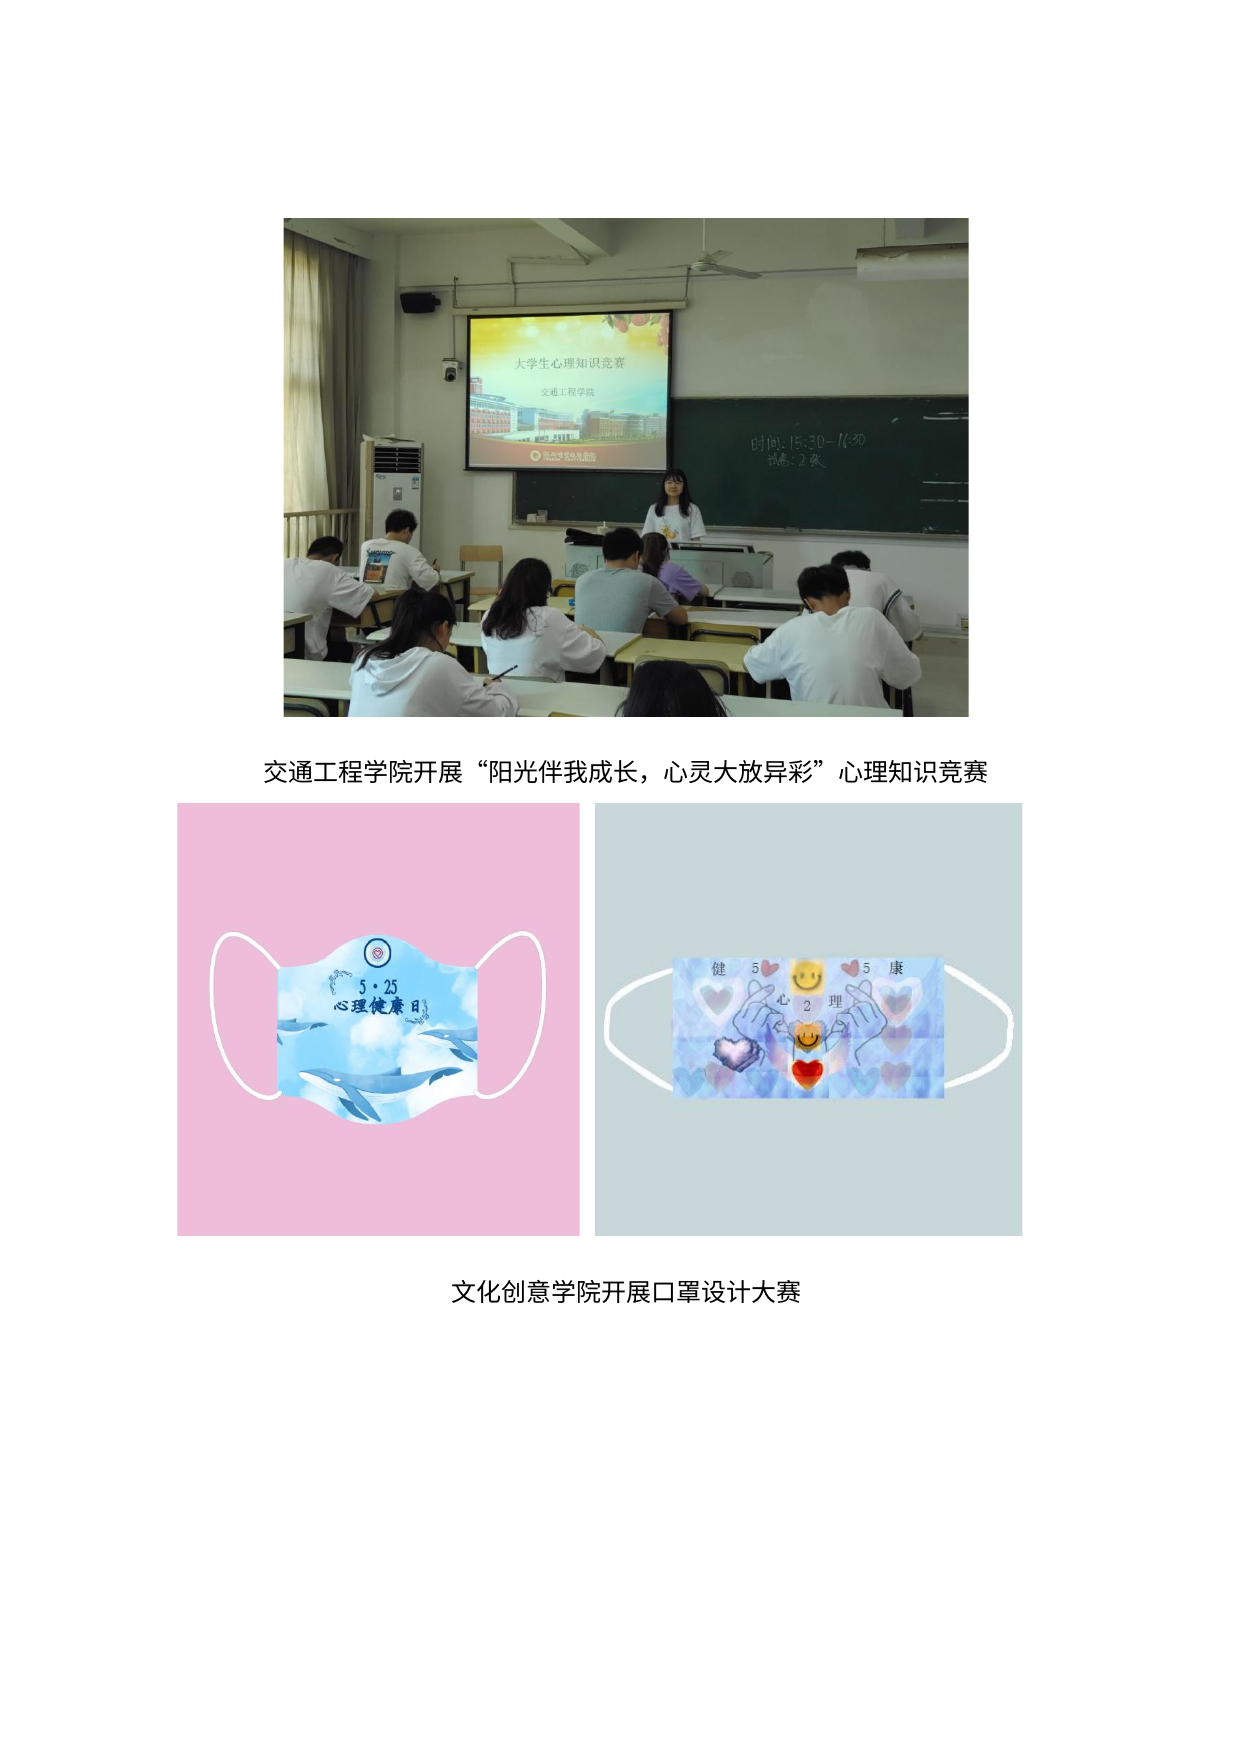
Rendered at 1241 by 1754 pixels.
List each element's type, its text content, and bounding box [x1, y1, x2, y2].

picture [283, 218, 969, 717]
text 交通工程学院开展“阳光伴我成长，心灵大放异彩”心理知识竞赛 [177, 738, 1075, 803]
picture [595, 803, 1023, 1236]
picture [177, 803, 580, 1236]
text 文化创意学院开展口罩设计大赛 [177, 1258, 1075, 1323]
